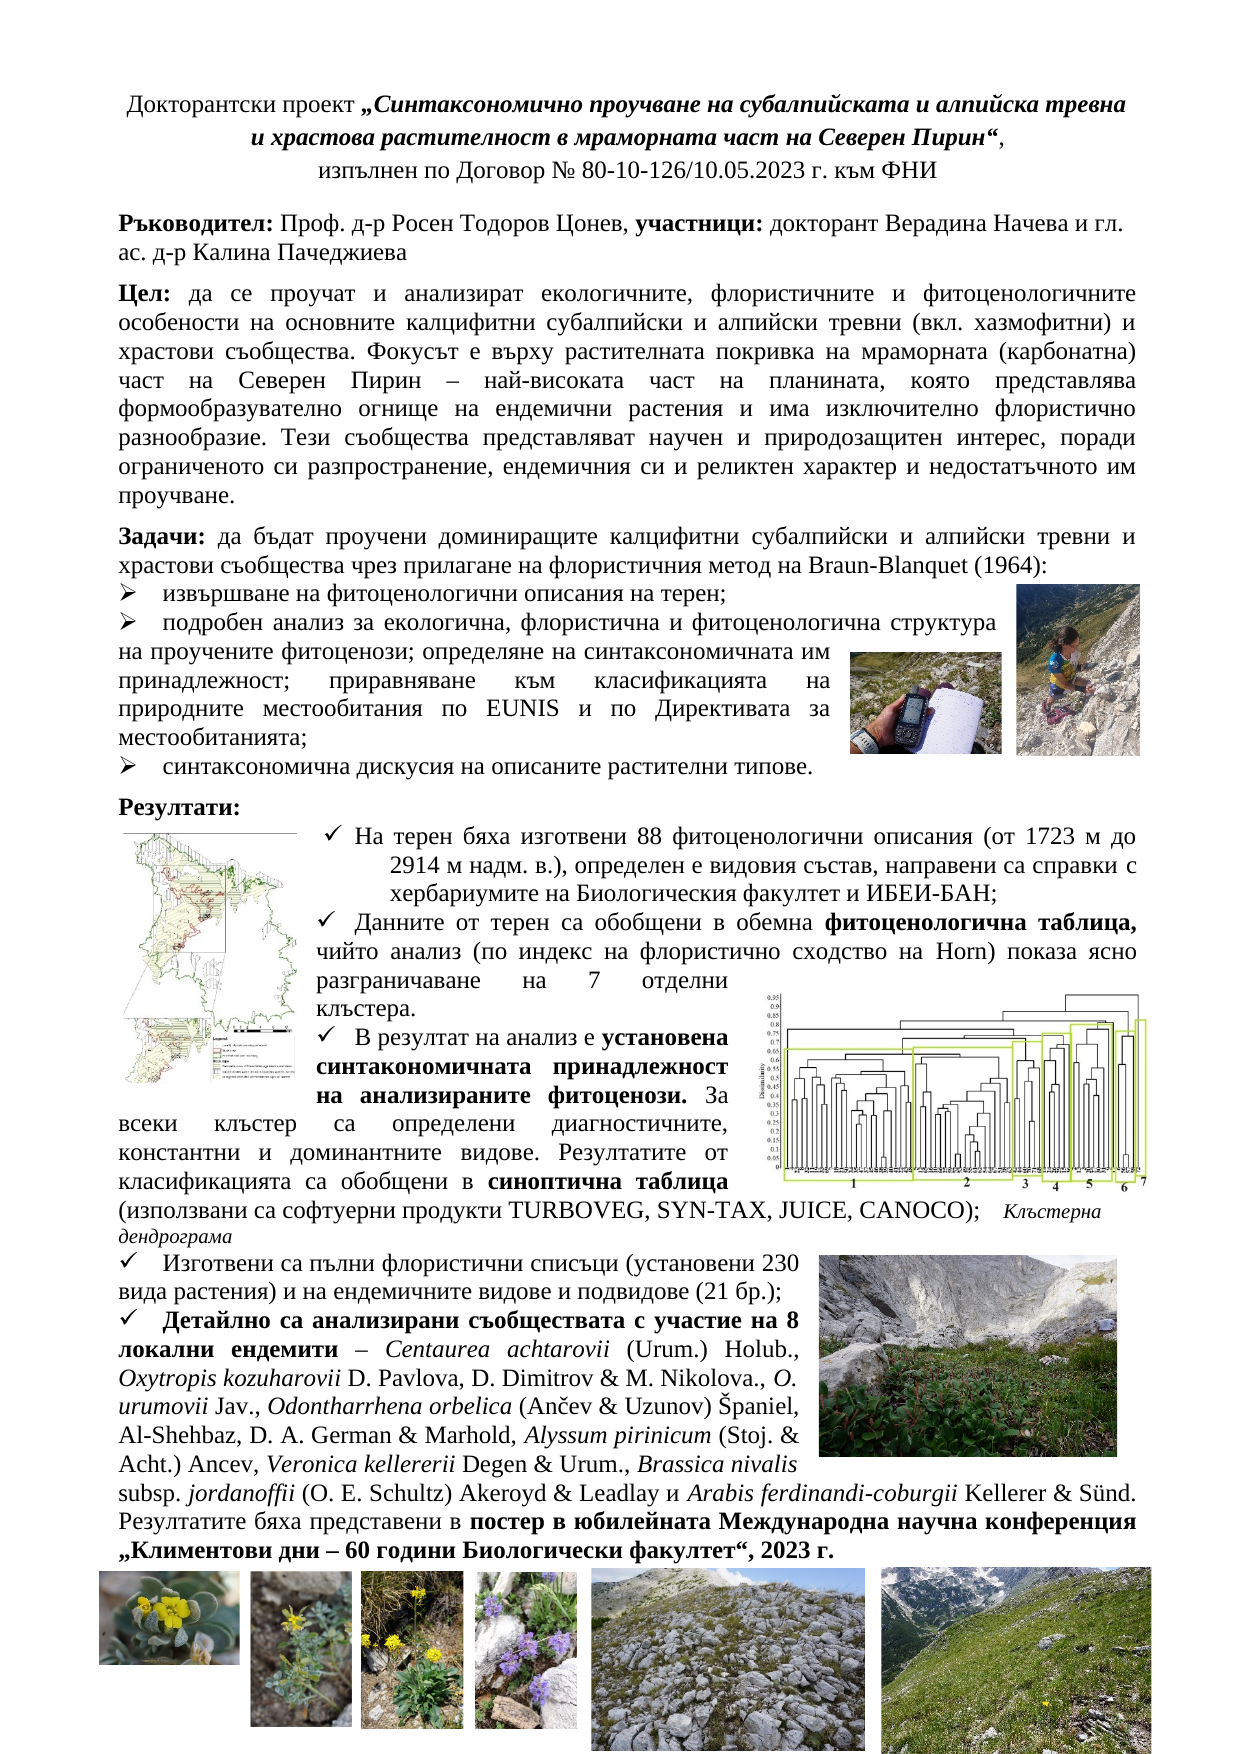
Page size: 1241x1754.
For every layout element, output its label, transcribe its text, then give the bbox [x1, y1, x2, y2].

list извършване на фитоценологични описания на терен; [118, 578, 1137, 607]
list Данните от терен са обобщени в обемна фитоценологична таблица, чийто анализ (по индекс на флористично сходство на Horn) показа ясно разграничаване на 7 отделни клъстера. [297, 907, 1137, 1022]
text Цел: да се проучат и анализират екологичните, флористичните и фитоценологичните особености на основните калцифитни субалпийски и алпийски тревни (вкл. хазмофитни) и храстови съобщества. Фокусът е върху растителната покривка на мраморната (карбонатна) част на Северен Пирин – най-високата част на планината, която представлява формообразувателно огнище на ендемични растения и има изключително флористично разнообразие. Тези съобщества представляват научен и природозащитен интерес, поради ограниченото си разпространение, ендемичния си и реликтен характер и недостатъчното им проучване. [118, 278, 1137, 508]
picture [475, 1634, 577, 1754]
text Докторантски проект „Синтаксономично проучване на субалпийската и алпийска тревна и храстова растителност в мраморната част на Северен Пирин“, изпълнен по Договор № 80-10-126/10.05.2023 г. към ФНИ [118, 89, 1137, 183]
text Ръководител: Проф. д-р Росен Тодоров Цонев, участници: докторант Верадина Начева и гл. ас. д-р Калина Пачеджиева [118, 208, 1137, 266]
picture [745, 979, 1165, 1192]
picture [251, 1634, 352, 1754]
list Изготвени са пълни флористични списъци (установени 230 вида растения) и на ендемичните видове и подвидове (21 бр.); [118, 1252, 1137, 1310]
picture [1014, 584, 1140, 753]
picture [361, 1634, 464, 1754]
list подробен анализ за екологична, флористична и фитоценологична структура на проучените фитоценози; определяне на синтаксономичната им принадлежност; приравняване към класификацията на природните местообитания по EUNIS и по Директивата за местообитанията; [118, 607, 1014, 751]
picture [848, 652, 1002, 752]
picture [121, 833, 297, 1081]
picture [817, 1260, 1117, 1460]
text Задачи: да бъдат проучени доминиращите калцифитни субалпийски и алпийски тревни и храстови съобщества чрез прилагане на флористичния метод на Braun-Blanquet (1964): [118, 521, 1137, 578]
picture [99, 1633, 240, 1727]
list Детайлно са анализирани съобществата с участие на 8 локални ендемити – Centaurea achtarovii (Urum.) Holub., Oxytropis kozuharovii D. Pavlova, D. Dimitrov & M. Nikolova., O. urumovii Jav., Odontharrhena orbelica (Ančev & Uzunov) Španiel, Al-Shehbaz, D. A. German & Marhold, Alyssum pirinicum (Stoj. & Acht.) Ancev, Veronica kellererii Degen & Urum., Brassica nivalis subsp. jordanoffii (O. E. Schultz) Akeroyd & Leadlay и Arabis ferdinandi-coburgii Kellerer & Sünd. Резултатите бяха представени в постер в юбилейната Международна научна конференция „Климентови дни – 60 години Биологически факултет“, 2023 г. [118, 1310, 1137, 1626]
list На терен бяха изготвени 88 фитоценологични описания (от 1723 м до 2914 м надм. в.), определен е видовия състав, направени са справки с хербариумите на Биологическия факултет и ИБЕИ-БАН; [125, 821, 1137, 907]
text Резултати: [118, 792, 1137, 821]
list В резултат на анализ е установена синтакономичната принадлежност на анализираните фитоценози. За всеки клъстер са определени диагностичните, константни и доминантните видове. Резултатите от класификацията са обобщени в синоптична таблица (използвани са софтуерни продукти TURBOVEG, SYN-TAX, JUICE, CANOCO); Клъстерна дендрограма [118, 1022, 1137, 1252]
list синтаксономична дискусия на описаните растителни типове. [118, 751, 1137, 780]
picture [589, 1568, 865, 1750]
picture [879, 1567, 1152, 1752]
